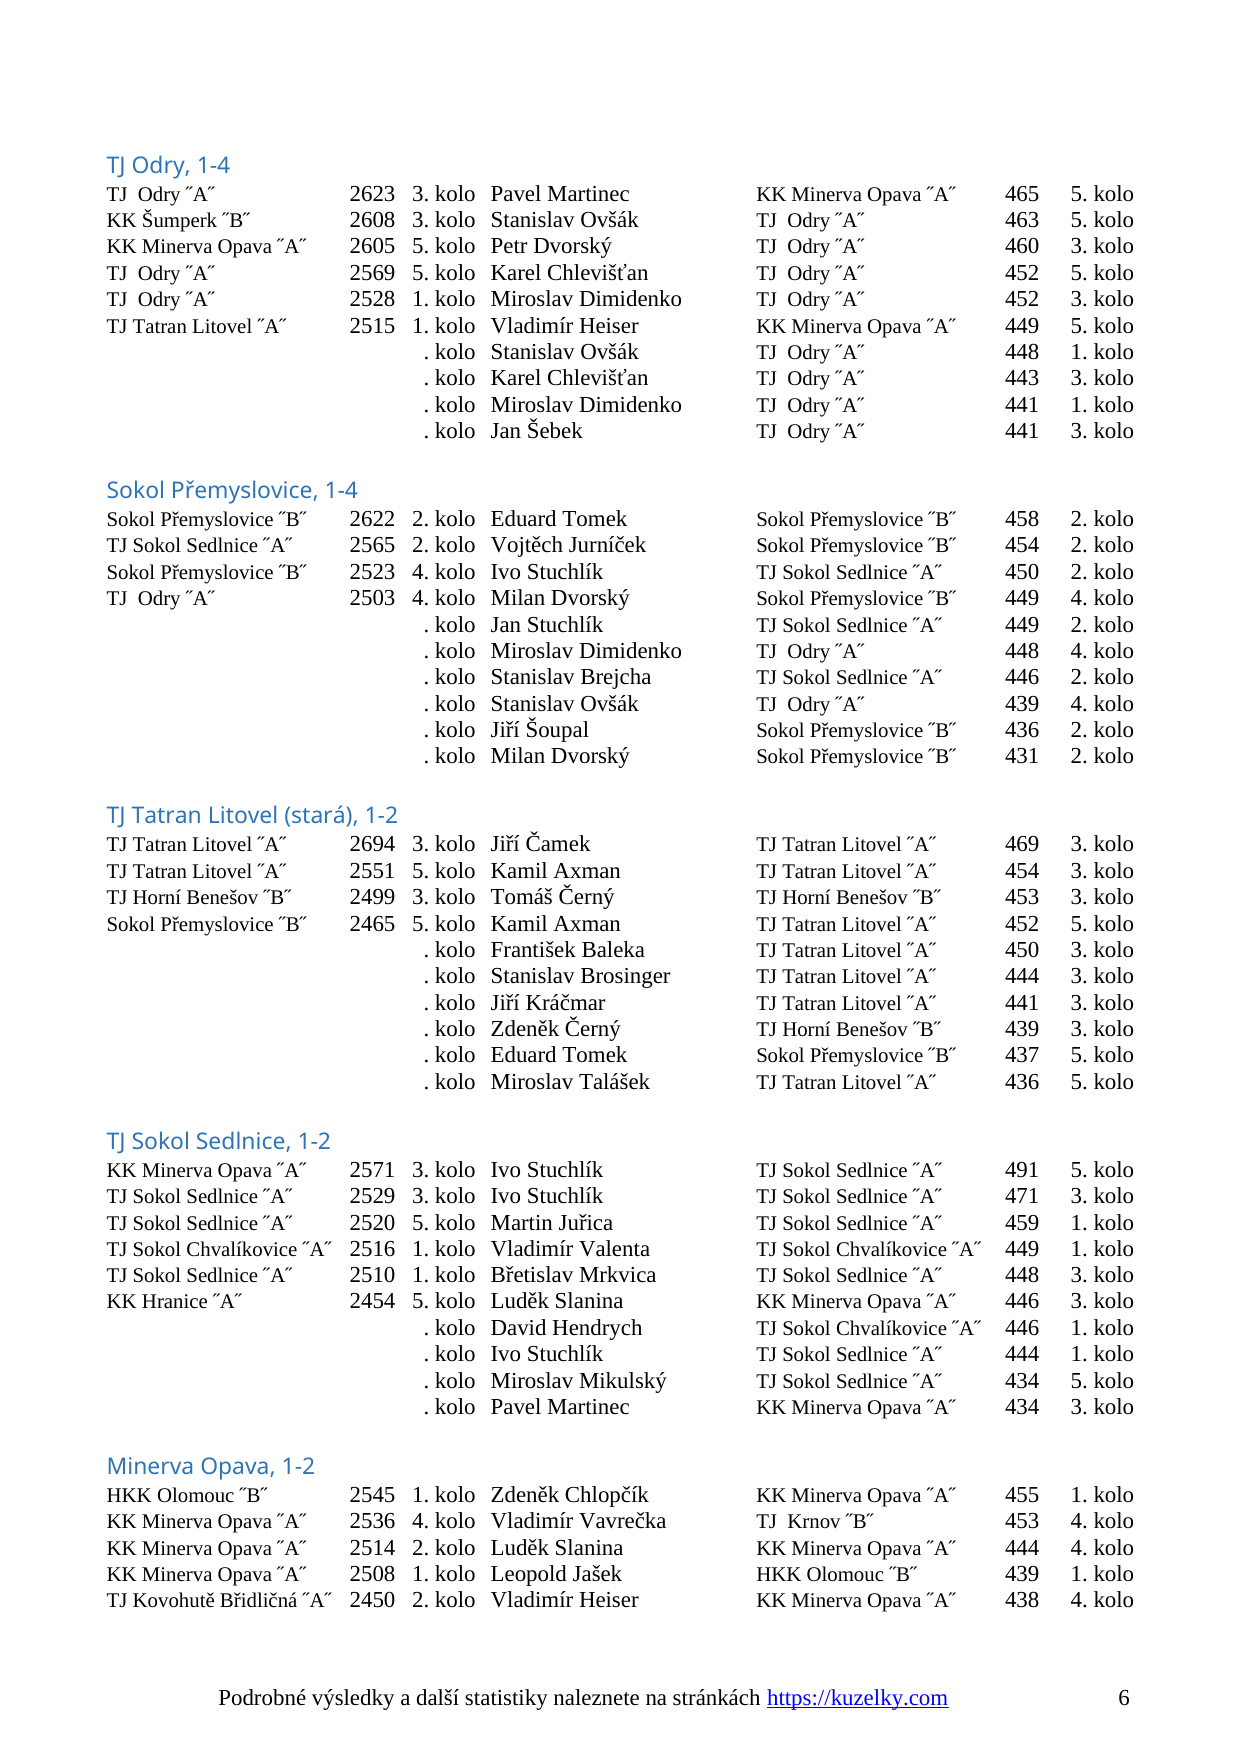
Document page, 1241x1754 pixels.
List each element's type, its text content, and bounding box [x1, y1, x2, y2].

text TJ Odry ˝A˝ 2623 3. kolo Pavel Martinec KK Minerva Opava ˝A˝ 465 5. kolo [106, 180, 1134, 206]
text . kolo Karel Chlevišťan TJ Odry ˝A˝ 443 3. kolo [106, 364, 1134, 391]
text . kolo Ivo Stuchlík TJ Sokol Sedlnice ˝A˝ 444 1. kolo [106, 1340, 1134, 1367]
text . kolo Jan Šebek TJ Odry ˝A˝ 441 3. kolo [106, 417, 1134, 443]
text TJ Tatran Litovel ˝A˝ 2694 3. kolo Jiří Čamek TJ Tatran Litovel ˝A˝ 469 3. kolo [106, 831, 1134, 857]
text KK Minerva Opava ˝A˝ 2536 4. kolo Vladimír Vavrečka TJ Krnov ˝B˝ 453 4. kolo [106, 1507, 1134, 1534]
text . kolo David Hendrych TJ Sokol Chvalíkovice ˝A˝ 446 1. kolo [106, 1314, 1134, 1340]
text TJ Sokol Sedlnice ˝A˝ 2510 1. kolo Břetislav Mrkvica TJ Sokol Sedlnice ˝A˝ 448 3. kolo [106, 1261, 1134, 1288]
text . kolo Jiří Šoupal Sokol Přemyslovice ˝B˝ 436 2. kolo [106, 716, 1134, 742]
text . kolo Stanislav Brosinger TJ Tatran Litovel ˝A˝ 444 3. kolo [106, 962, 1134, 989]
text TJ Tatran Litovel ˝A˝ 2551 5. kolo Kamil Axman TJ Tatran Litovel ˝A˝ 454 3. kolo [106, 857, 1134, 883]
text . kolo Miroslav Mikulský TJ Sokol Sedlnice ˝A˝ 434 5. kolo [106, 1367, 1134, 1393]
text Sokol Přemyslovice ˝B˝ 2622 2. kolo Eduard Tomek Sokol Přemyslovice ˝B˝ 458 2. kolo [106, 505, 1134, 532]
text KK Minerva Opava ˝A˝ 2605 5. kolo Petr Dvorský TJ Odry ˝A˝ 460 3. kolo [106, 233, 1134, 259]
text KK Minerva Opava ˝A˝ 2508 1. kolo Leopold Jašek HKK Olomouc ˝B˝ 439 1. kolo [106, 1560, 1134, 1587]
text . kolo František Baleka TJ Tatran Litovel ˝A˝ 450 3. kolo [106, 936, 1134, 962]
text HKK Olomouc ˝B˝ 2545 1. kolo Zdeněk Chlopčík KK Minerva Opava ˝A˝ 455 1. kolo [106, 1481, 1134, 1507]
text TJ Horní Benešov ˝B˝ 2499 3. kolo Tomáš Černý TJ Horní Benešov ˝B˝ 453 3. kolo [106, 883, 1134, 909]
text KK Minerva Opava ˝A˝ 2571 3. kolo Ivo Stuchlík TJ Sokol Sedlnice ˝A˝ 491 5. kolo [106, 1156, 1134, 1182]
text . kolo Stanislav Brejcha TJ Sokol Sedlnice ˝A˝ 446 2. kolo [106, 663, 1134, 690]
text TJ Sokol Chvalíkovice ˝A˝ 2516 1. kolo Vladimír Valenta TJ Sokol Chvalíkovice ˝A˝ 449 1. kolo [106, 1235, 1134, 1261]
text . kolo Milan Dvorský Sokol Přemyslovice ˝B˝ 431 2. kolo [106, 742, 1134, 769]
text . kolo Miroslav Dimidenko TJ Odry ˝A˝ 448 4. kolo [106, 637, 1134, 663]
text . kolo Eduard Tomek Sokol Přemyslovice ˝B˝ 437 5. kolo [106, 1041, 1134, 1068]
text KK Minerva Opava ˝A˝ 2514 2. kolo Luděk Slanina KK Minerva Opava ˝A˝ 444 4. kolo [106, 1534, 1134, 1560]
subtitle Sokol Přemyslovice, 1-4 [106, 474, 1134, 505]
text . kolo Pavel Martinec KK Minerva Opava ˝A˝ 434 3. kolo [106, 1393, 1134, 1419]
subtitle TJ Odry, 1-4 [106, 149, 1134, 180]
text Sokol Přemyslovice ˝B˝ 2465 5. kolo Kamil Axman TJ Tatran Litovel ˝A˝ 452 5. kolo [106, 909, 1134, 936]
text . kolo Stanislav Ovšák TJ Odry ˝A˝ 439 4. kolo [106, 690, 1134, 716]
text . kolo Zdeněk Černý TJ Horní Benešov ˝B˝ 439 3. kolo [106, 1015, 1134, 1041]
subtitle TJ Tatran Litovel (stará), 1-2 [106, 799, 1134, 831]
text . kolo Jiří Kráčmar TJ Tatran Litovel ˝A˝ 441 3. kolo [106, 989, 1134, 1015]
text KK Hranice ˝A˝ 2454 5. kolo Luděk Slanina KK Minerva Opava ˝A˝ 446 3. kolo [106, 1288, 1134, 1314]
text . kolo Miroslav Talášek TJ Tatran Litovel ˝A˝ 436 5. kolo [106, 1068, 1134, 1094]
subtitle Minerva Opava, 1-2 [106, 1450, 1134, 1481]
text TJ Odry ˝A˝ 2528 1. kolo Miroslav Dimidenko TJ Odry ˝A˝ 452 3. kolo [106, 285, 1134, 312]
text TJ Odry ˝A˝ 2503 4. kolo Milan Dvorský Sokol Přemyslovice ˝B˝ 449 4. kolo [106, 584, 1134, 611]
text TJ Tatran Litovel ˝A˝ 2515 1. kolo Vladimír Heiser KK Minerva Opava ˝A˝ 449 5. kolo [106, 312, 1134, 338]
text TJ Sokol Sedlnice ˝A˝ 2520 5. kolo Martin Juřica TJ Sokol Sedlnice ˝A˝ 459 1. kolo [106, 1208, 1134, 1235]
text TJ Sokol Sedlnice ˝A˝ 2529 3. kolo Ivo Stuchlík TJ Sokol Sedlnice ˝A˝ 471 3. kolo [106, 1182, 1134, 1208]
text . kolo Jan Stuchlík TJ Sokol Sedlnice ˝A˝ 449 2. kolo [106, 611, 1134, 637]
text . kolo Miroslav Dimidenko TJ Odry ˝A˝ 441 1. kolo [106, 391, 1134, 417]
text Sokol Přemyslovice ˝B˝ 2523 4. kolo Ivo Stuchlík TJ Sokol Sedlnice ˝A˝ 450 2. kolo [106, 558, 1134, 584]
subtitle TJ Sokol Sedlnice, 1-2 [106, 1124, 1134, 1156]
text . kolo Stanislav Ovšák TJ Odry ˝A˝ 448 1. kolo [106, 338, 1134, 364]
text TJ Odry ˝A˝ 2569 5. kolo Karel Chlevišťan TJ Odry ˝A˝ 452 5. kolo [106, 259, 1134, 285]
text TJ Sokol Sedlnice ˝A˝ 2565 2. kolo Vojtěch Jurníček Sokol Přemyslovice ˝B˝ 454 2. kolo [106, 532, 1134, 558]
text TJ Kovohutě Břidličná ˝A˝ 2450 2. kolo Vladimír Heiser KK Minerva Opava ˝A˝ 438 4. kolo [106, 1587, 1134, 1613]
text KK Šumperk ˝B˝ 2608 3. kolo Stanislav Ovšák TJ Odry ˝A˝ 463 5. kolo [106, 206, 1134, 233]
